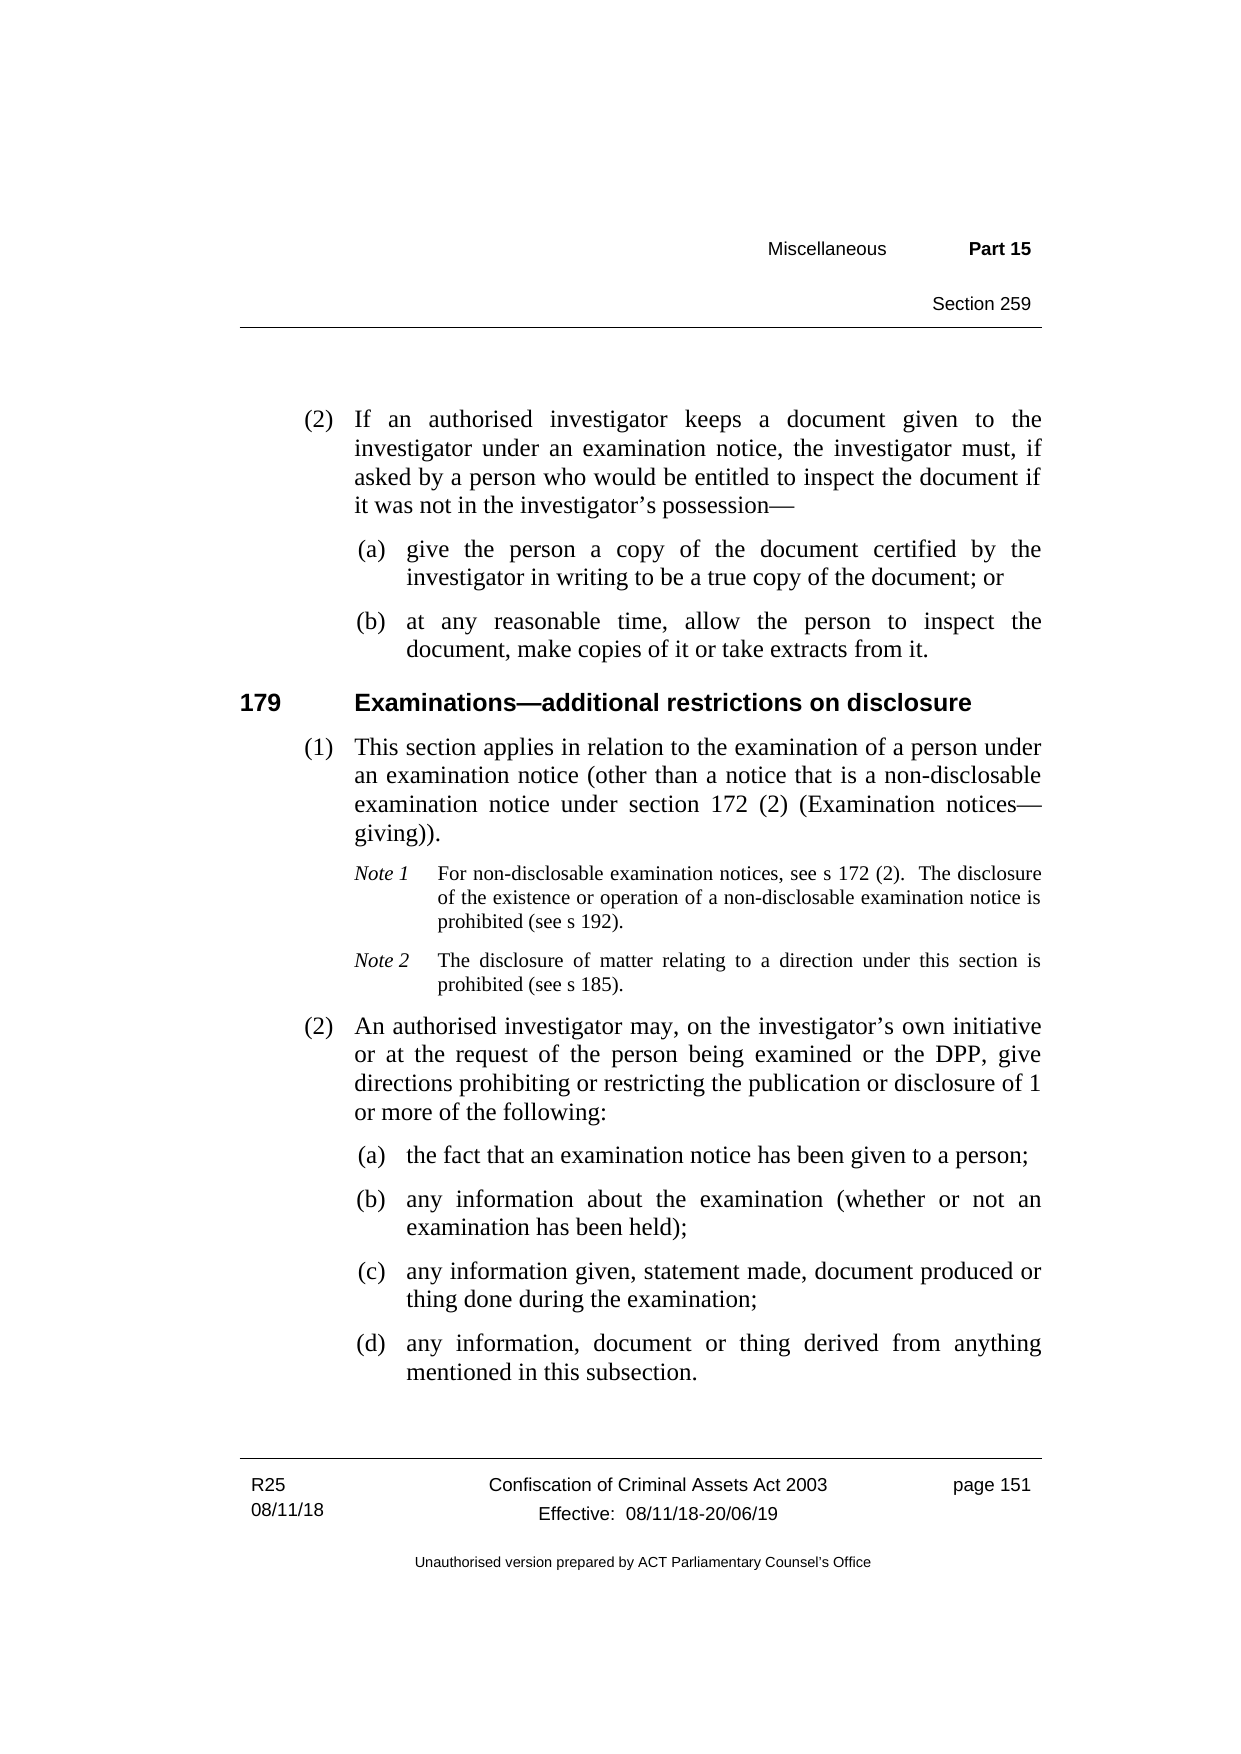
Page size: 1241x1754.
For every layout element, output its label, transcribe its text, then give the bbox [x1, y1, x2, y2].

text 179 Examinations—additional restrictions on disclosure [239, 688, 1042, 717]
text (d) any information, document or thing derived from anything mentioned in this subsection. [239, 1328, 1042, 1385]
text (b) at any reasonable time, allow the person to inspect the document, make copies of it or take extracts from it. [239, 606, 1042, 663]
text (c) any information given, statement made, document produced or thing done during the examination; [239, 1256, 1042, 1313]
text Note 1 For non-disclosable examination notices, see s 172 (2). The disclosure of the existence or operation of a non-disclosable examination notice is prohibited (see s 192). [354, 861, 1042, 933]
text Note 2 The disclosure of matter relating to a direction under this section is prohibited (see s 185). [354, 948, 1042, 996]
text (a) give the person a copy of the document certified by the investigator in writing to be a true copy of the document; or [239, 534, 1042, 591]
text (a) the fact that an examination notice has been given to a person; [239, 1140, 1042, 1169]
text (b) any information about the examination (whether or not an examination has been held); [239, 1184, 1042, 1241]
text (1) This section applies in relation to the examination of a person under an examination notice (other than a notice that is a non-disclosable examination notice under section 172 (2) (Examination notices—giving)). [239, 732, 1042, 847]
text (2) An authorised investigator may, on the investigator’s own initiative or at the request of the person being examined or the DPP, give directions prohibiting or restricting the publication or disclosure of 1 or more of the following: [239, 1011, 1042, 1126]
text (2) If an authorised investigator keeps a document given to the investigator under an examination notice, the investigator must, if asked by a person who would be entitled to inspect the document if it was not in the investigator’s possession— [239, 404, 1042, 519]
